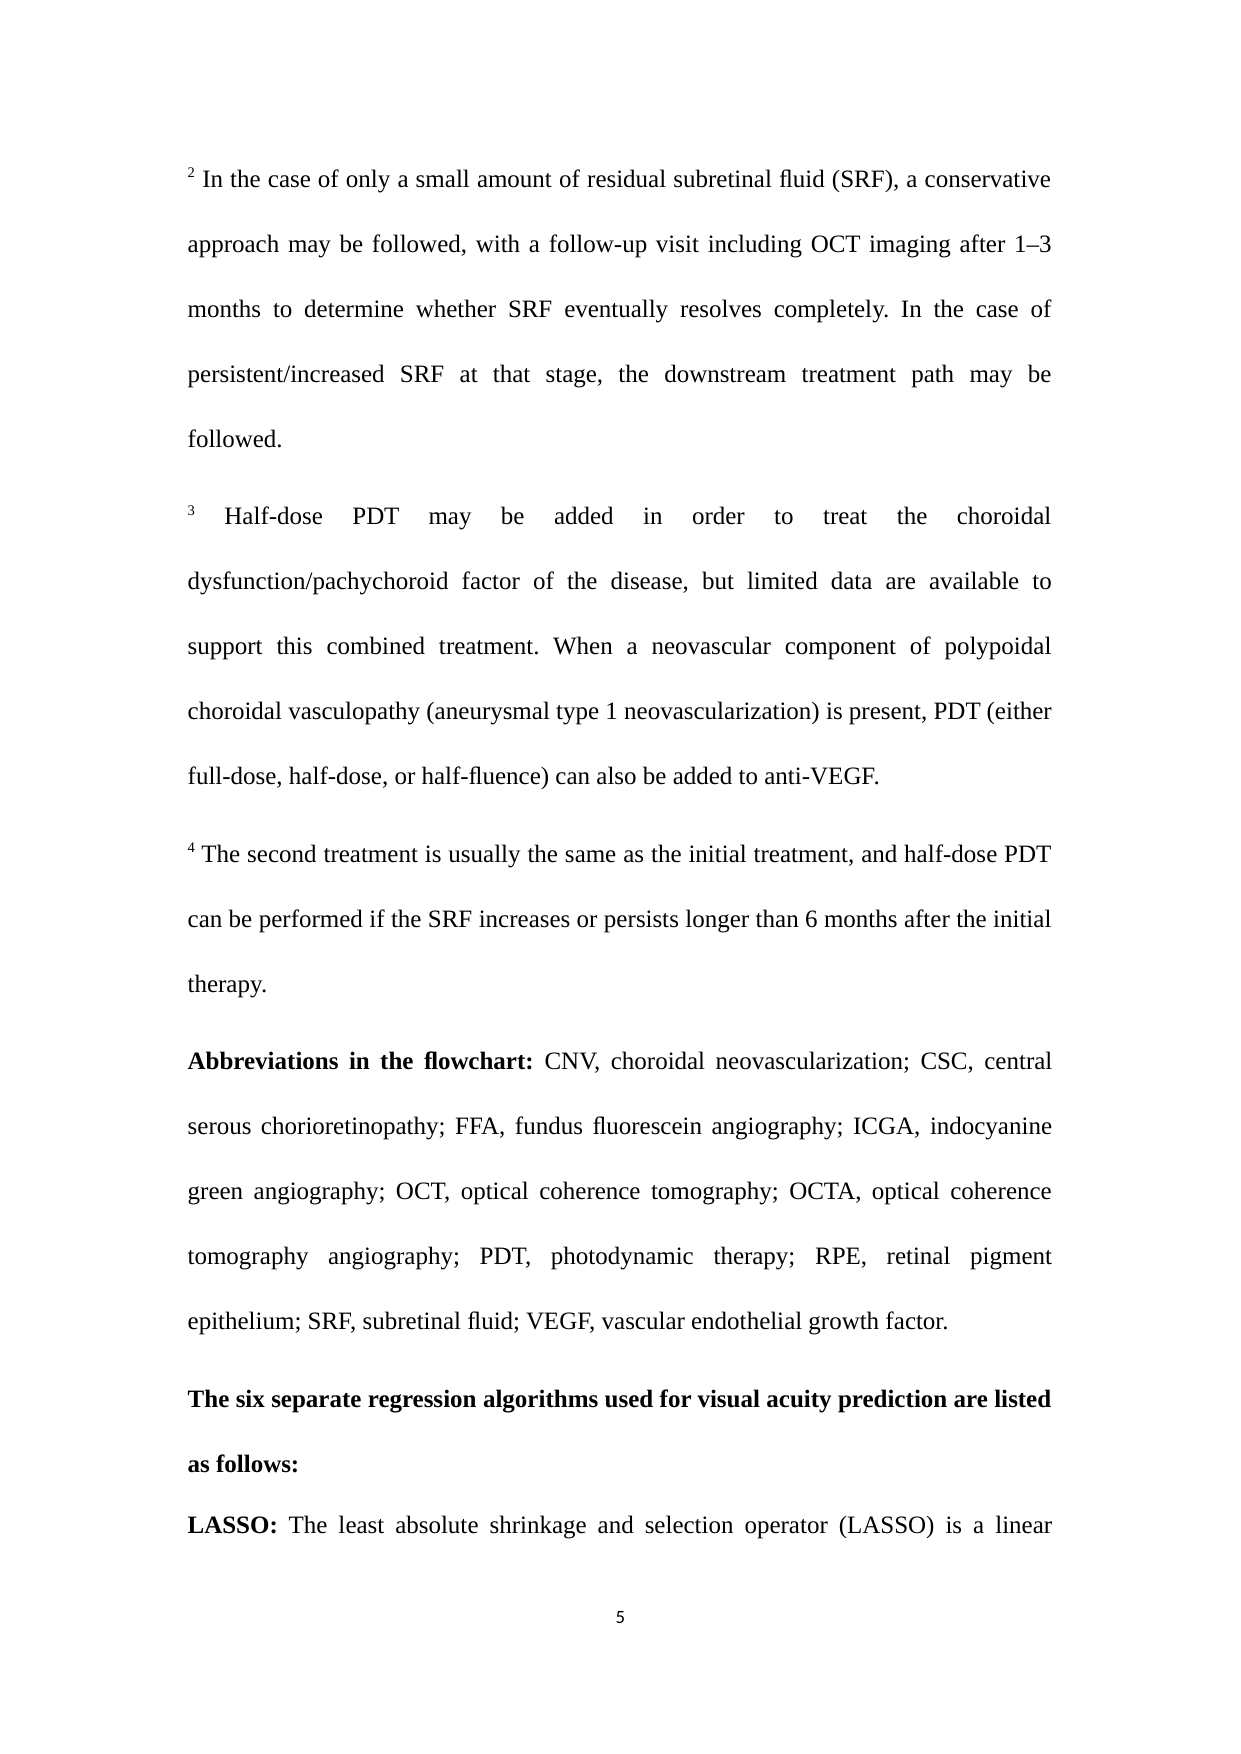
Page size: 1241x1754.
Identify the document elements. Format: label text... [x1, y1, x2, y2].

text 2 In the case of only a small amount of residual subretinal ﬂuid (SRF), a conservative approach may be followed, with a follow-up visit including OCT imaging after 1–3 months to determine whether SRF eventually resolves completely. In the case of persistent/increased SRF at that stage, the downstream treatment path may be followed. [187, 162, 1053, 454]
text Abbreviations in the ﬂowchart: CNV, choroidal neovascularization; CSC, central serous chorioretinopathy; FFA, fundus ﬂuorescein angiography; ICGA, indocyanine green angiography; OCT, optical coherence tomography; OCTA, optical coherence tomography angiography; PDT, photodynamic therapy; RPE, retinal pigment epithelium; SRF, subretinal ﬂuid; VEGF, vascular endothelial growth factor. [187, 1044, 1053, 1337]
text 3 Half-dose PDT may be added in order to treat the choroidal dysfunction/pachychoroid factor of the disease, but limited data are available to support this combined treatment. When a neovascular component of polypoidal choroidal vasculopathy (aneurysmal type 1 neovascularization) is present, PDT (either full-dose, half-dose, or half-ﬂuence) can also be added to anti-VEGF. [187, 499, 1053, 792]
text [187, 1508, 1053, 1541]
text The six separate regression algorithms used for visual acuity prediction are listed as follows: [187, 1382, 1053, 1479]
text 4 The second treatment is usually the same as the initial treatment, and half-dose PDT can be performed if the SRF increases or persists longer than 6 months after the initial therapy. [187, 837, 1053, 999]
